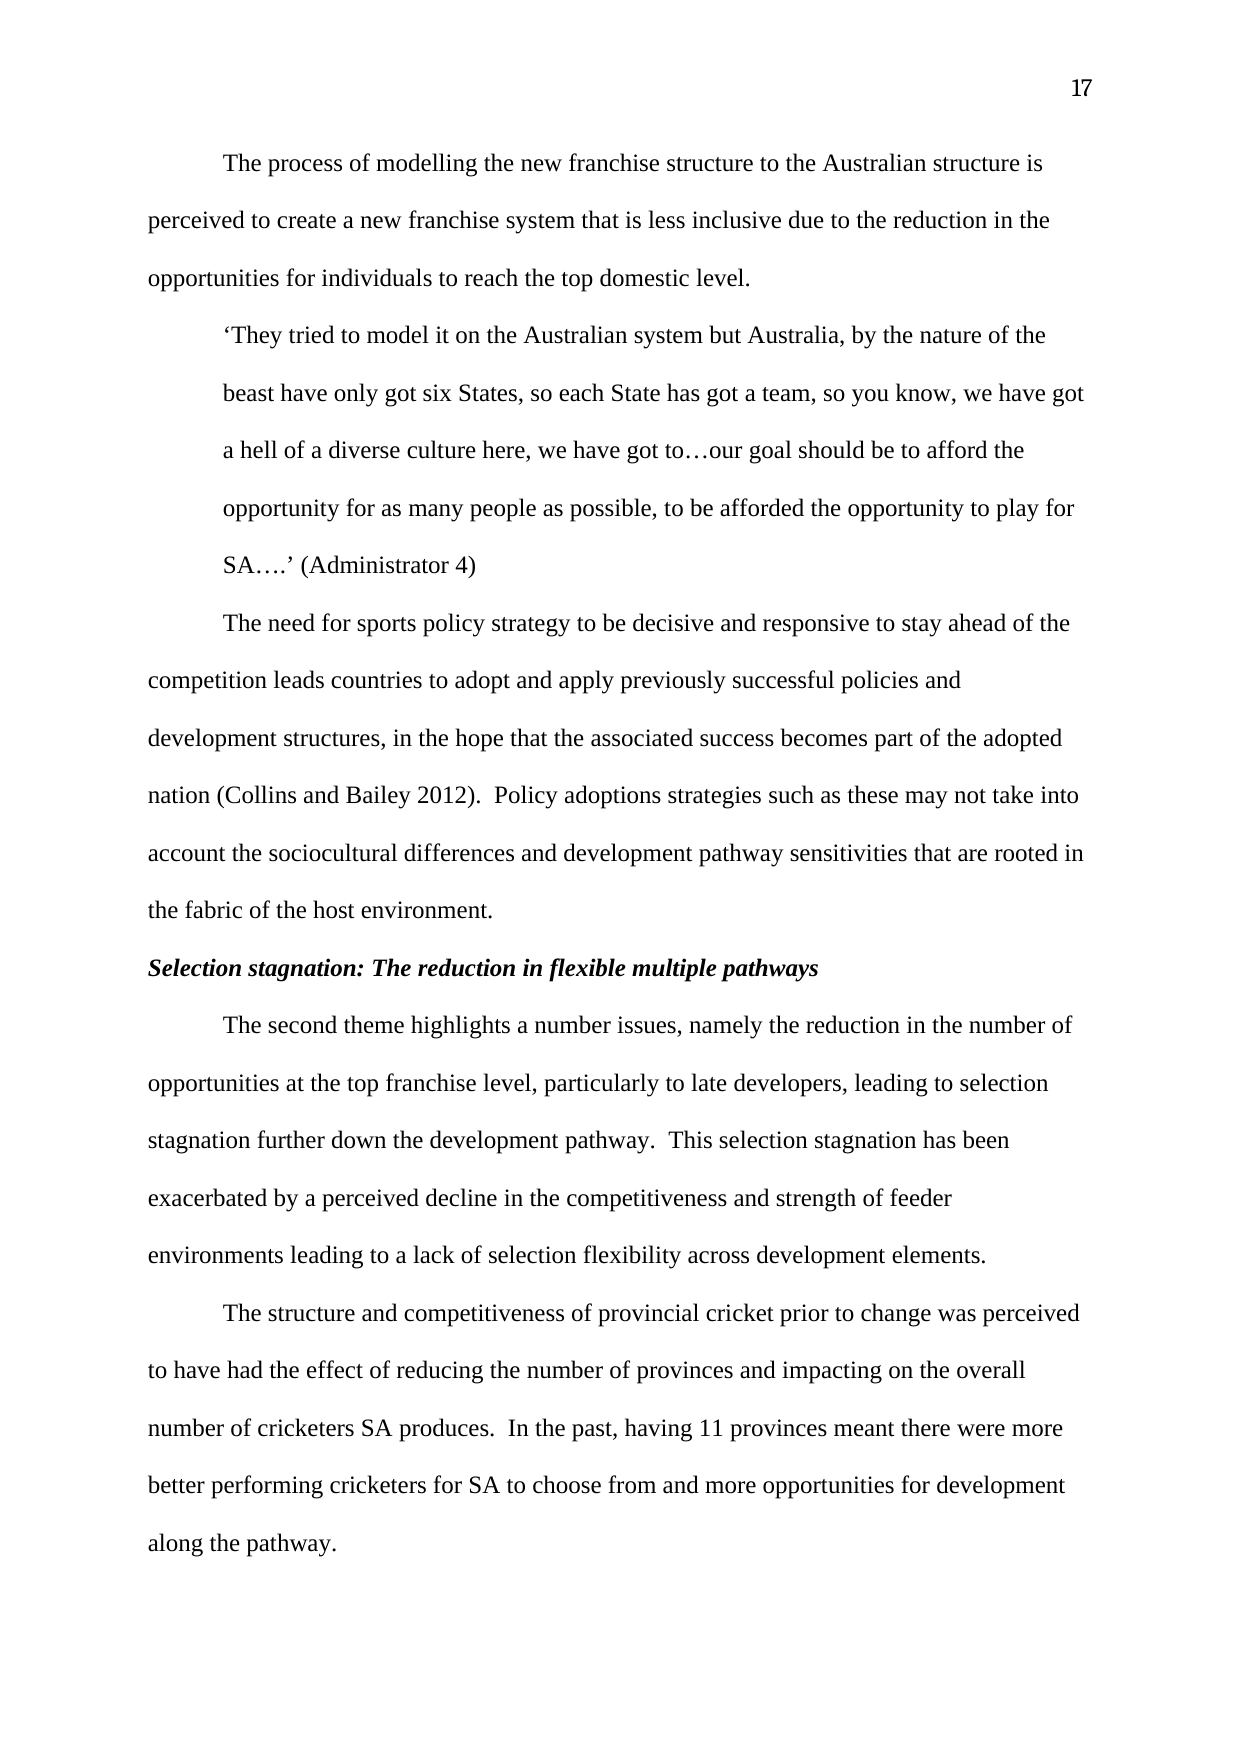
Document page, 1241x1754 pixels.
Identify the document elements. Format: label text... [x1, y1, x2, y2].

text ‘They tried to model it on the Australian system but Australia, by the nature of the beast have only got six States, so each State has got a team, so you know, we have got a hell of a diverse culture here, we have got to…our goal should be to afford the opportunity for as many people as possible, to be afforded the opportunity to play for SA….’ (Administrator 4) [223, 320, 1092, 579]
text The need for sports policy strategy to be decisive and responsive to stay ahead of the competition leads countries to adopt and apply previously successful policies and development structures, in the hope that the associated success becomes part of the adopted nation (Collins and Bailey 2012). Policy adoptions strategies such as these may not take into account the sociocultural differences and development pathway sensitivities that are rooted in the fabric of the host environment. [148, 608, 1092, 924]
text Selection stagnation: The reduction in flexible multiple pathways [148, 953, 1092, 981]
text The structure and competitiveness of provincial cricket prior to change was perceived to have had the effect of reducing the number of provinces and impacting on the overall number of cricketers SA produces. In the past, having 11 provinces meant there were more better performing cricketers for SA to choose from and more opportunities for development along the pathway. [148, 1298, 1092, 1556]
text The process of modelling the new franchise structure to the Australian structure is perceived to create a new franchise system that is less inclusive due to the reduction in the opportunities for individuals to reach the top domestic level. [148, 148, 1092, 291]
text The second theme highlights a number issues, namely the reduction in the number of opportunities at the top franchise level, particularly to late developers, leading to selection stagnation further down the development pathway. This selection stagnation has been exacerbated by a perceived decline in the competitiveness and strength of feeder environments leading to a lack of selection flexibility across development elements. [148, 1010, 1092, 1269]
